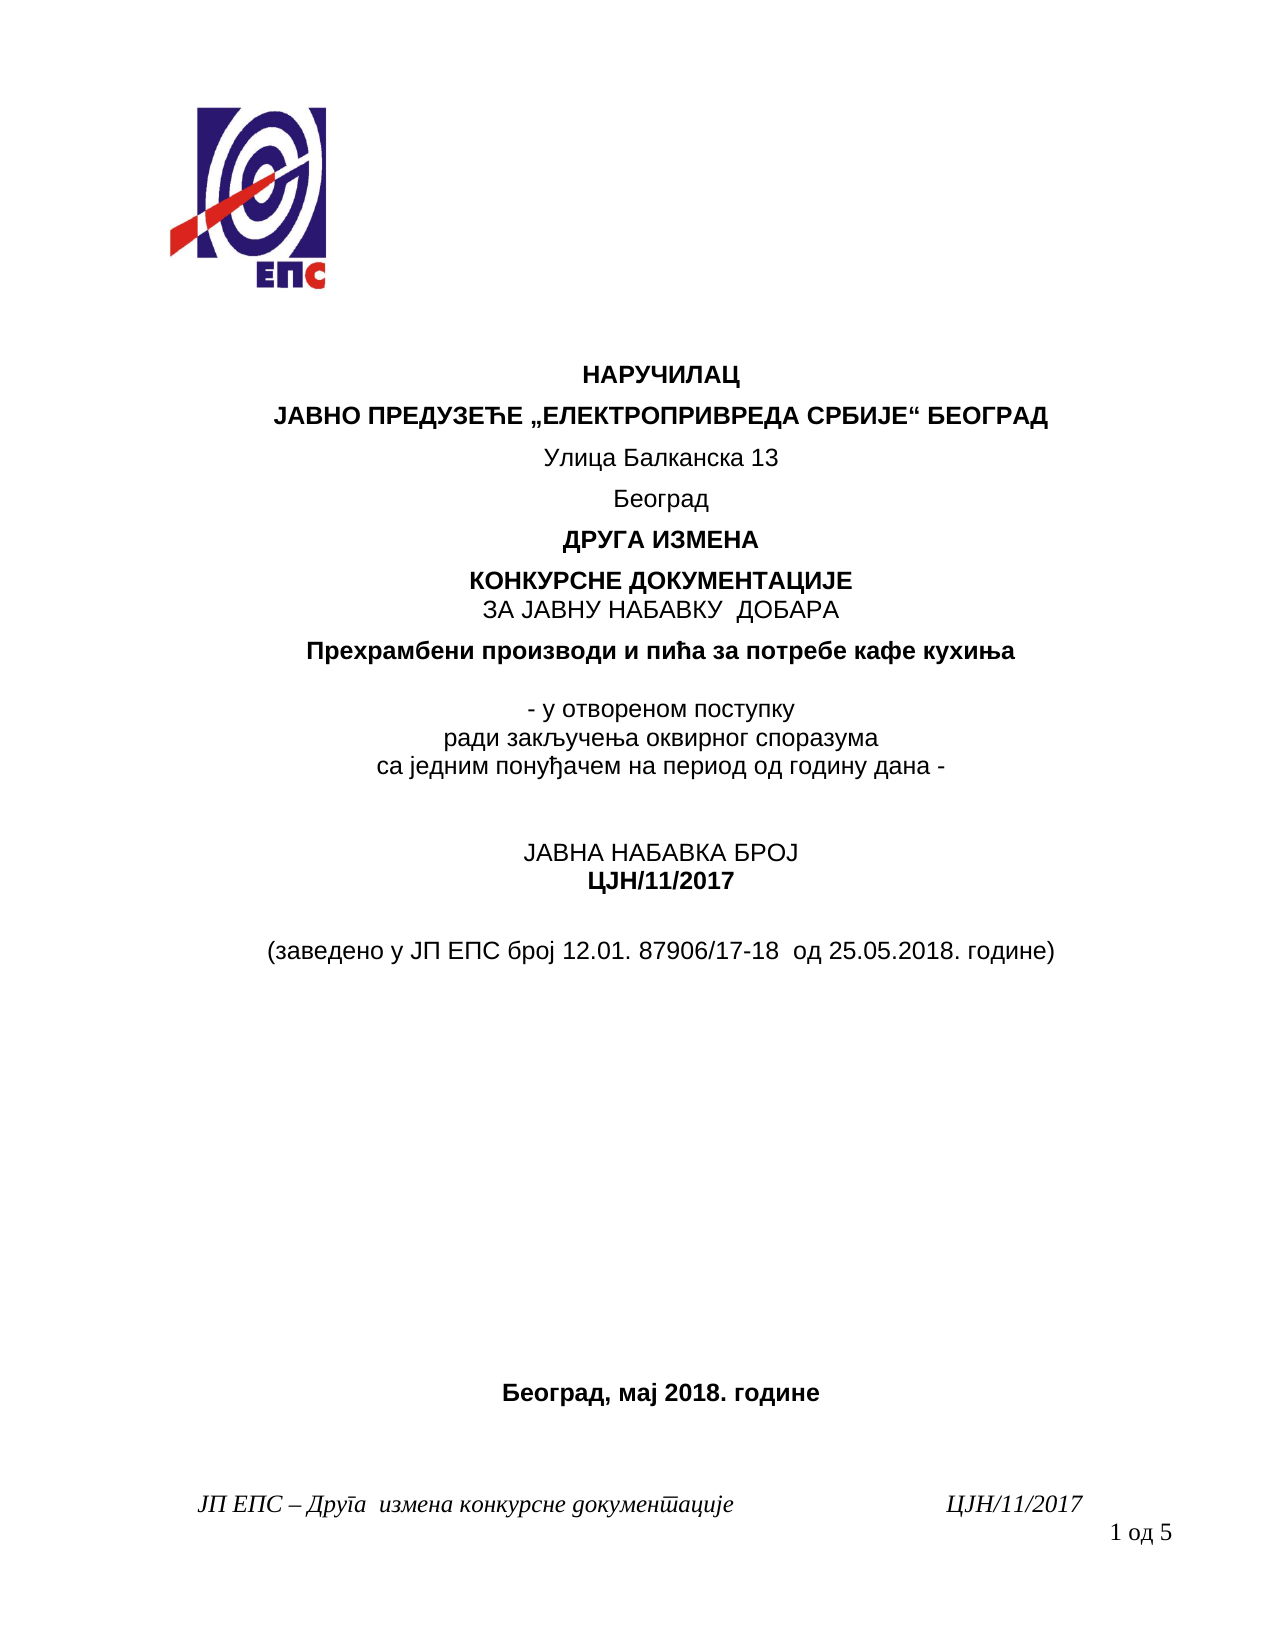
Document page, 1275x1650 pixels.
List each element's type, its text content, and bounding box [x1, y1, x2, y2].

text Београд [150, 484, 1172, 512]
text ЗА ЈАВНУ НАБАВКУ ДОБАРА [150, 595, 1172, 624]
text ради закључења оквирног споразума [150, 722, 1172, 751]
text ЈАВНА НАБАВКА БРОЈ [150, 837, 1172, 866]
text Прехрамбени производи и пића за потребе кафе кухиња [150, 636, 1172, 665]
text ДРУГА ИЗМЕНА [150, 525, 1172, 554]
text са једним понуђачем на период од годину дана - [150, 751, 1172, 780]
text ЈАВНО ПРЕДУЗЕЋЕ „ЕЛЕКТРОПРИВРЕДА СРБИЈЕ“ БЕОГРАД [150, 401, 1172, 430]
text НАРУЧИЛАЦ [150, 360, 1172, 389]
text ЦЈН/11/2017 [150, 866, 1172, 895]
text (заведено у ЈП ЕПС број 12.01. 87906/17-18 од 25.05.2018. године) [150, 936, 1172, 965]
picture [150, 96, 347, 307]
text - у отвореном поступку [150, 694, 1172, 722]
text Београд, мај 2018. године [150, 1377, 1172, 1406]
text КОНКУРСНЕ ДОКУМЕНТАЦИЈЕ [150, 566, 1172, 595]
text Улица Балканска 13 [150, 442, 1172, 471]
